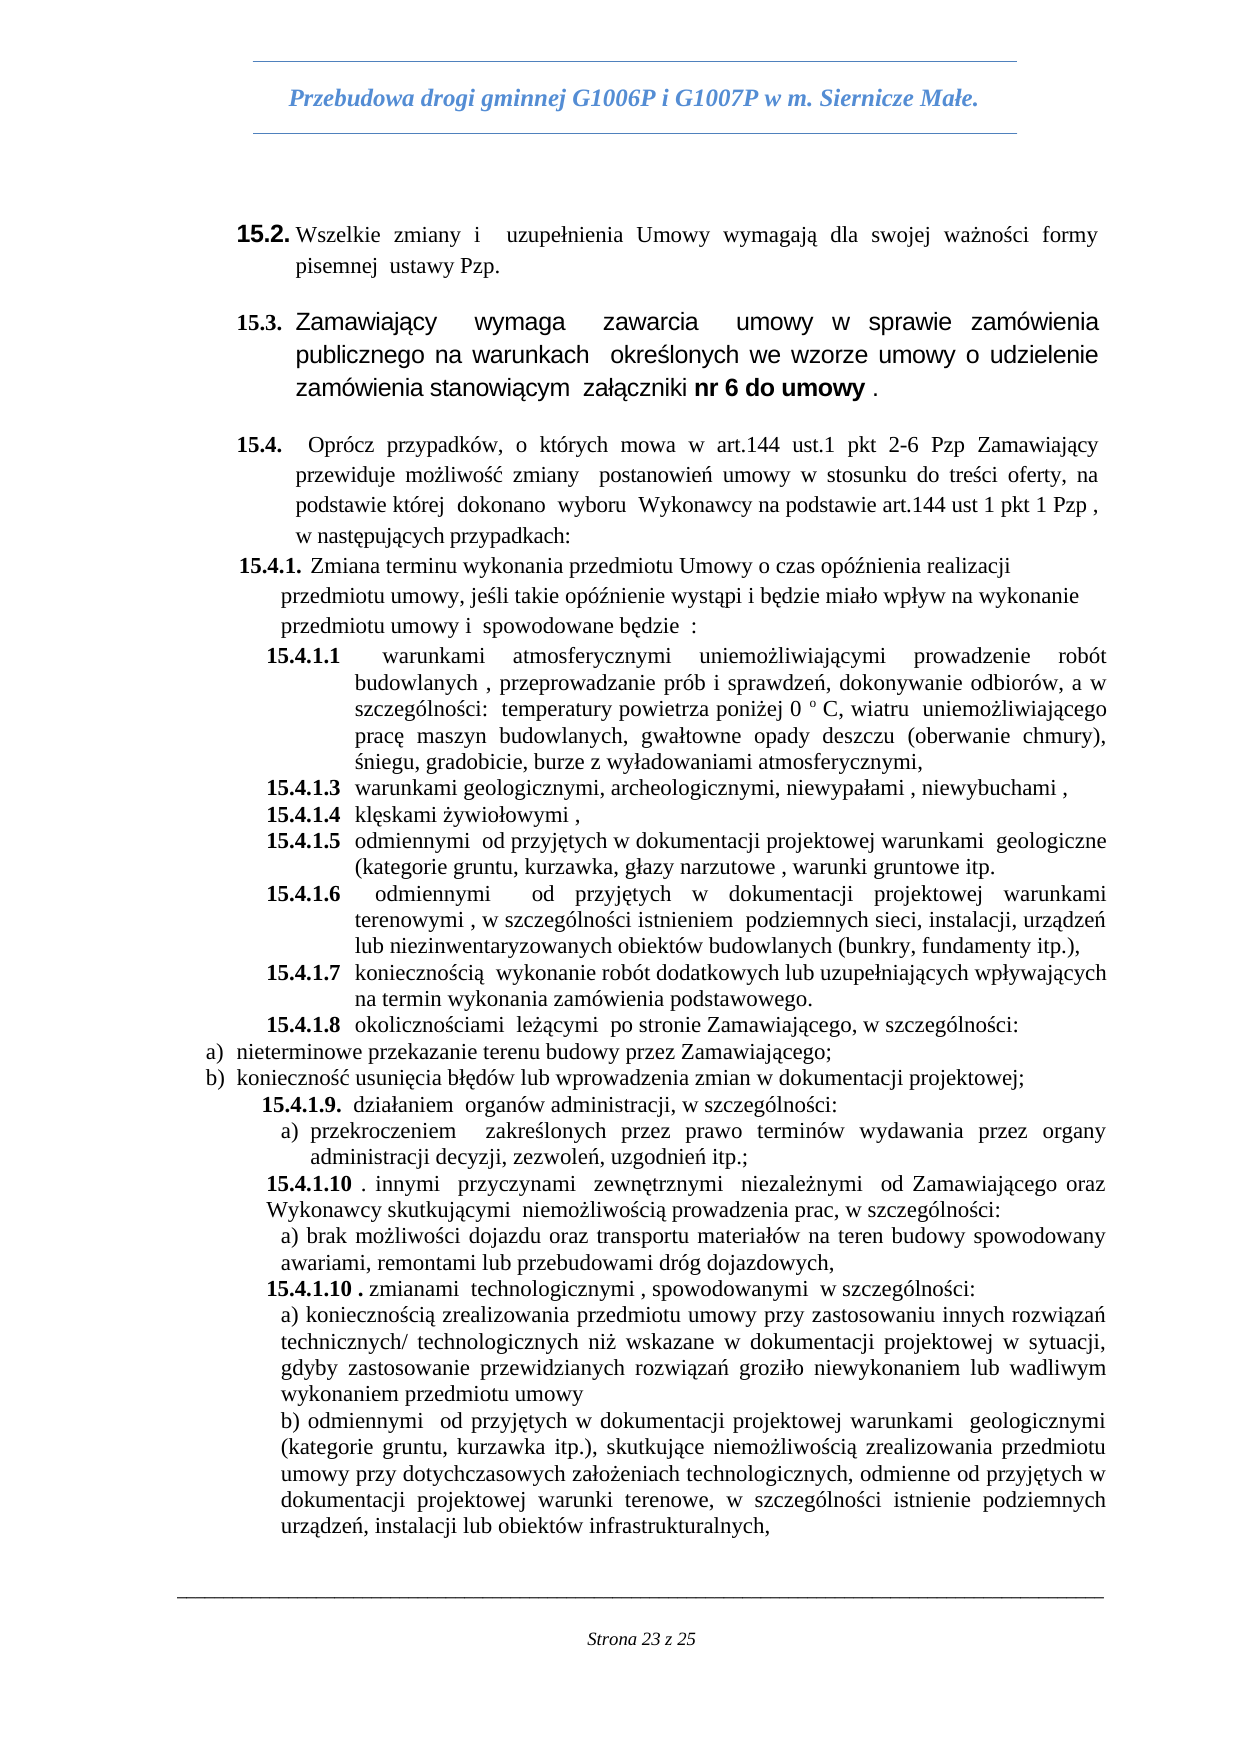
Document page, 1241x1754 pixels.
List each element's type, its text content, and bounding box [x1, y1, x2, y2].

list Zamawiający wymaga zawarcia umowy w sprawie zamówienia publicznego na warunkach określonych we wzorze umowy o udzielenie zamówienia stanowiącym załączniki nr 6 do umowy . [236, 307, 1099, 402]
list warunkami geologicznymi, archeologicznymi, niewypałami , niewybuchami , [266, 774, 1107, 801]
list Oprócz przypadków, o których mowa w art.144 ust.1 pkt 2-6 Pzp Zamawiający przewiduje możliwość zmiany postanowień umowy w stosunku do treści oferty, na podstawie której dokonano wyboru Wykonawcy na podstawie art.144 ust 1 pkt 1 Pzp , w następujących przypadkach: [236, 431, 1099, 548]
list przekroczeniem zakreślonych przez prawo terminów wydawania przez organy administracji decyzji, zezwoleń, uzgodnień itp.; [281, 1117, 1107, 1170]
text a) brak możliwości dojazdu oraz transportu materiałów na teren budowy spowodowany awariami, remontami lub przebudowami dróg dojazdowych, [281, 1222, 1107, 1275]
list odmiennymi od przyjętych w dokumentacji projektowej warunkami terenowymi , w szczególności istnieniem podziemnych sieci, instalacji, urządzeń lub niezinwentaryzowanych obiektów budowlanych (bunkry, fundamenty itp.), [266, 880, 1107, 959]
list okolicznościami leżącymi po stronie Zamawiającego, w szczególności: [266, 1012, 1107, 1038]
text 15.4.1.9. działaniem organów administracji, w szczególności: [233, 1091, 1107, 1117]
text a) koniecznością zrealizowania przedmiotu umowy przy zastosowaniu innych rozwiązań technicznych/ technologicznych niż wskazane w dokumentacji projektowej w sytuacji, gdyby zastosowanie przewidzianych rozwiązań groziło niewykonaniem lub wadliwym wykonaniem przedmiotu umowy [281, 1301, 1107, 1407]
list odmiennymi od przyjętych w dokumentacji projektowej warunkami geologiczne (kategorie gruntu, kurzawka, głazy narzutowe , warunki gruntowe itp. [266, 827, 1107, 880]
text 15.4.1.10 . zmianami technologicznymi , spowodowanymi w szczególności: [266, 1275, 1107, 1301]
list Zmiana terminu wykonania przedmiotu Umowy o czas opóźnienia realizacji przedmiotu umowy, jeśli takie opóźnienie wystąpi i będzie miało wpływ na wykonanie przedmiotu umowy i spowodowane będzie : [239, 552, 1107, 639]
list nieterminowe przekazanie terenu budowy przez Zamawiającego; [162, 1038, 1107, 1064]
list Wszelkie zmiany i uzupełnienia Umowy wymagają dla swojej ważności formy pisemnej ustawy Pzp. [236, 219, 1099, 278]
list warunkami atmosferycznymi uniemożliwiającymi prowadzenie robót budowlanych , przeprowadzanie prób i sprawdzeń, dokonywanie odbiorów, a w szczególności: temperatury powietrza poniżej 0 o C, wiatru uniemożliwiającego pracę maszyn budowlanych, gwałtowne opady deszczu (oberwanie chmury), śniegu, gradobicie, burze z wyładowaniami atmosferycznymi, [266, 643, 1107, 774]
text b) odmiennymi od przyjętych w dokumentacji projektowej warunkami geologicznymi (kategorie gruntu, kurzawka itp.), skutkujące niemożliwością zrealizowania przedmiotu umowy przy dotychczasowych założeniach technologicznych, odmienne od przyjętych w dokumentacji projektowej warunki terenowe, w szczególności istnienie podziemnych urządzeń, instalacji lub obiektów infrastrukturalnych, [281, 1407, 1107, 1539]
list konieczność usunięcia błędów lub wprowadzenia zmian w dokumentacji projektowej; [162, 1064, 1107, 1091]
text 15.4.1.10 . innymi przyczynami zewnętrznymi niezależnymi od Zamawiającego oraz Wykonawcy skutkującymi niemożliwością prowadzenia prac, w szczególności: [266, 1170, 1107, 1222]
list koniecznością wykonanie robót dodatkowych lub uzupełniających wpływających na termin wykonania zamówienia podstawowego. [266, 959, 1107, 1012]
list klęskami żywiołowymi , [266, 801, 1107, 827]
